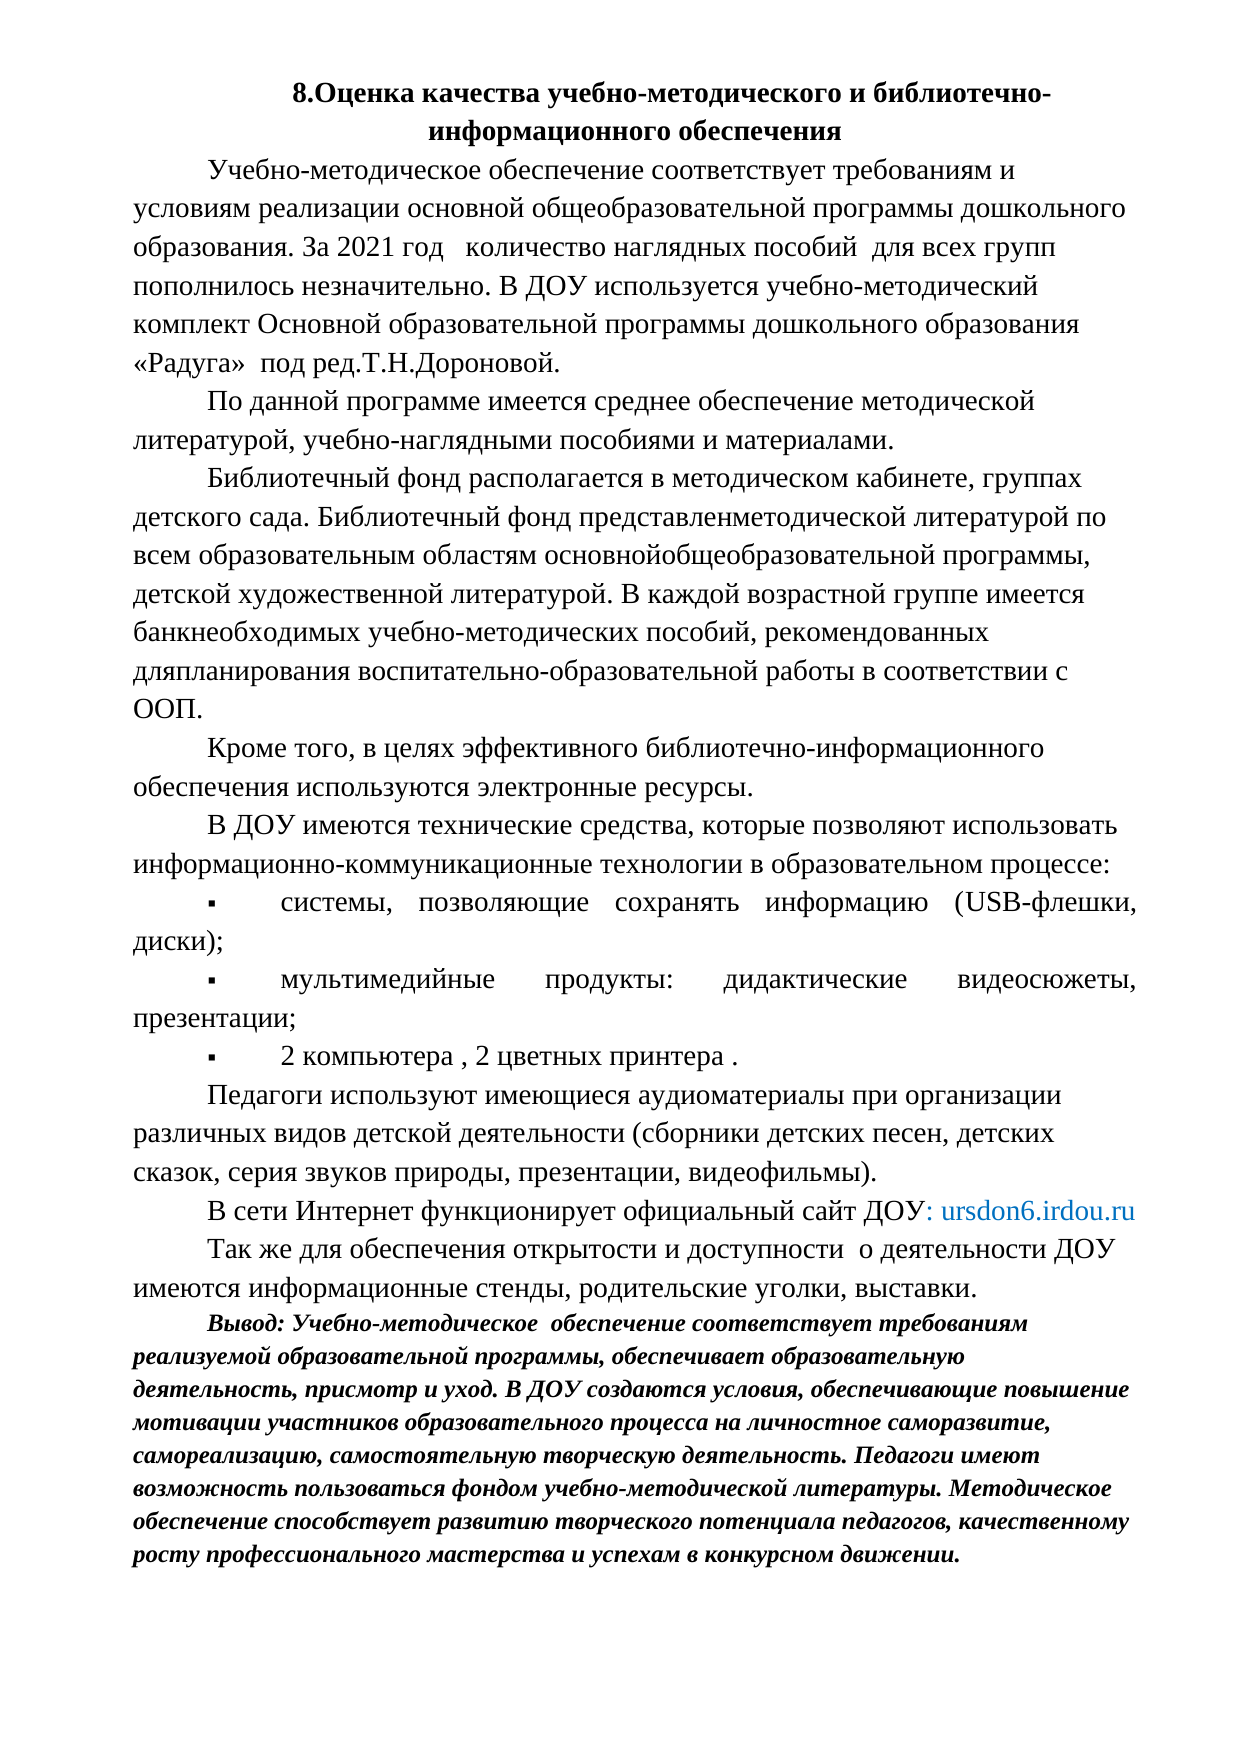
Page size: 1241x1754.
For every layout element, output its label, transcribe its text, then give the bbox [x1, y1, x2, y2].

list системы, позволяющие сохранять информацию (USB-флешки, диски); [133, 884, 1137, 956]
text По данной программе имеется среднее обеспечение методической литературой, учебно-наглядными пособиями и материалами. [133, 383, 1137, 455]
text В сети Интернет функционирует официальный сайт ДОУ: ursdon6.irdou.ru [133, 1193, 1137, 1226]
text В ДОУ имеются технические средства, которые позволяют использовать информационно-коммуникационные технологии в образовательном процессе: [133, 807, 1137, 879]
text Библиотечный фонд располагается в методическом кабинете, группах детского сада. Библиотечный фонд представленметодической литературой по всем образовательным областям основнойобщеобразовательной программы, детской художественной литературой. В каждой возрастной группе имеется банкнеобходимых учебно-методических пособий, рекомендованных дляпланирования воспитательно-образовательной работы в соответствии с ООП. [133, 460, 1137, 725]
text Педагоги используют имеющиеся аудиоматериалы при организации различных видов детской деятельности (сборники детских песен, детских сказок, серия звуков природы, презентации, видеофильмы). [133, 1077, 1137, 1188]
text Кроме того, в целях эффективного библиотечно-информационного обеспечения используются электронные ресурсы. [133, 730, 1137, 802]
list мультимедийные продукты: дидактические видеосюжеты, презентации; [133, 961, 1137, 1033]
text 8.Оценка качества учебно-методического и библиотечно-информационного обеспечения [133, 75, 1137, 147]
list 2 компьютера , 2 цветных принтера . [133, 1038, 1137, 1072]
text Так же для обеспечения открытости и доступности о деятельности ДОУ имеются информационные стенды, родительские уголки, выставки. [133, 1231, 1137, 1303]
text Вывод: Учебно-методическое обеспечение соответствует требованиям реализуемой образовательной программы, обеспечивает образовательную деятельность, присмотр и уход. В ДОУ создаются условия, обеспечивающие повышение мотивации участников образовательного процесса на личностное саморазвитие, самореализацию, самостоятельную творческую деятельность. Педагоги имеют возможность пользоваться фондом учебно-методической литературы. Методическое обеспечение способствует развитию творческого потенциала педагогов, качественному росту профессионального мастерства и успехам в конкурсном движении. [133, 1308, 1137, 1568]
text Учебно-методическое обеспечение соответствует требованиям и условиям реализации основной общеобразовательной программы дошкольного образования. За 2021 год количество наглядных пособий для всех групп пополнилось незначительно. В ДОУ используется учебно-методический комплект Основной образовательной программы дошкольного образования «Радуга» под ред.Т.Н.Дороновой. [133, 152, 1137, 378]
